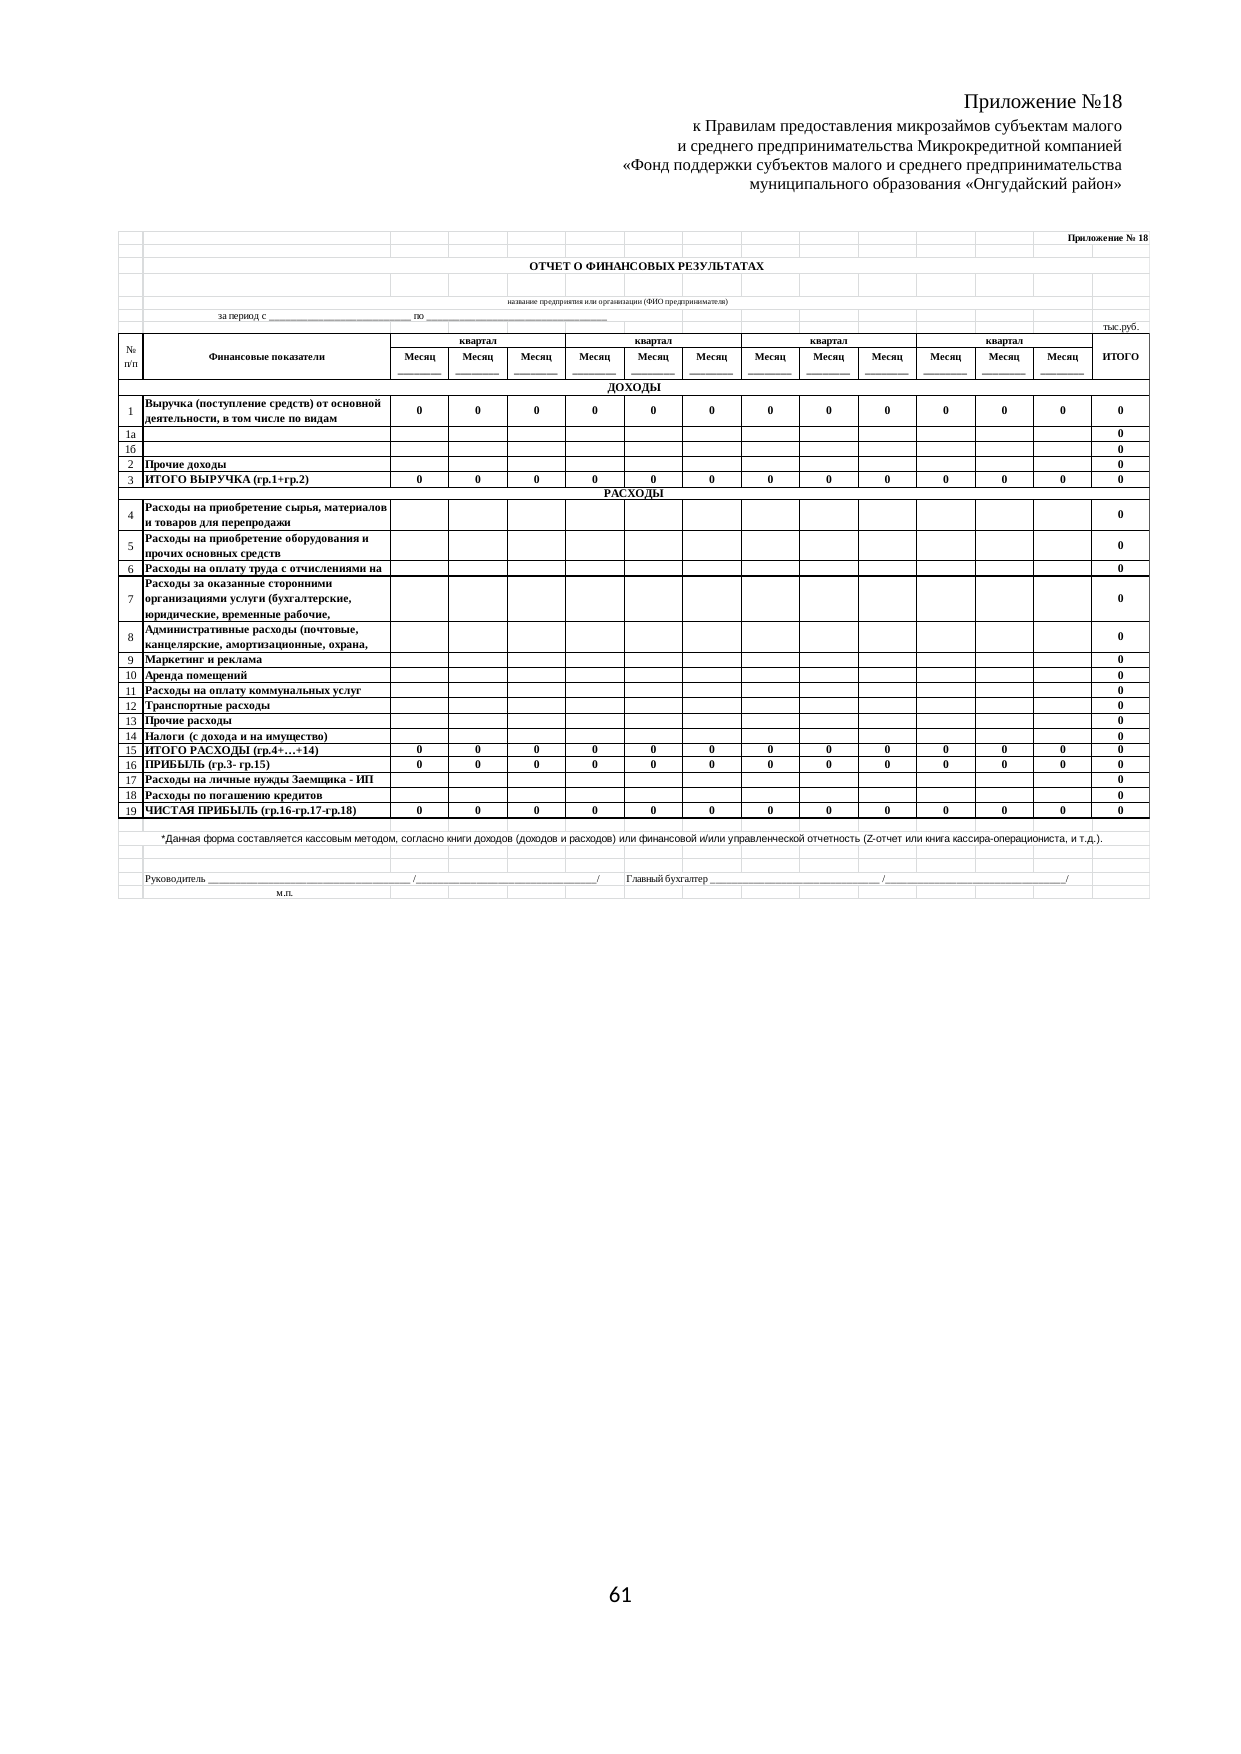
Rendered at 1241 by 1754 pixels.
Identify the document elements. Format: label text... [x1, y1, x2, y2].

text и среднего предпринимательства Микрокредитной компанией [118, 135, 1122, 154]
text к Правилам предоставления микрозаймов субъектам малого [118, 116, 1122, 135]
text муниципального образования «Онгудайский район» [118, 174, 1122, 193]
text Приложение №18 [118, 89, 1122, 113]
text «Фонд поддержки субъектов малого и среднего предпринимательства [118, 154, 1122, 174]
